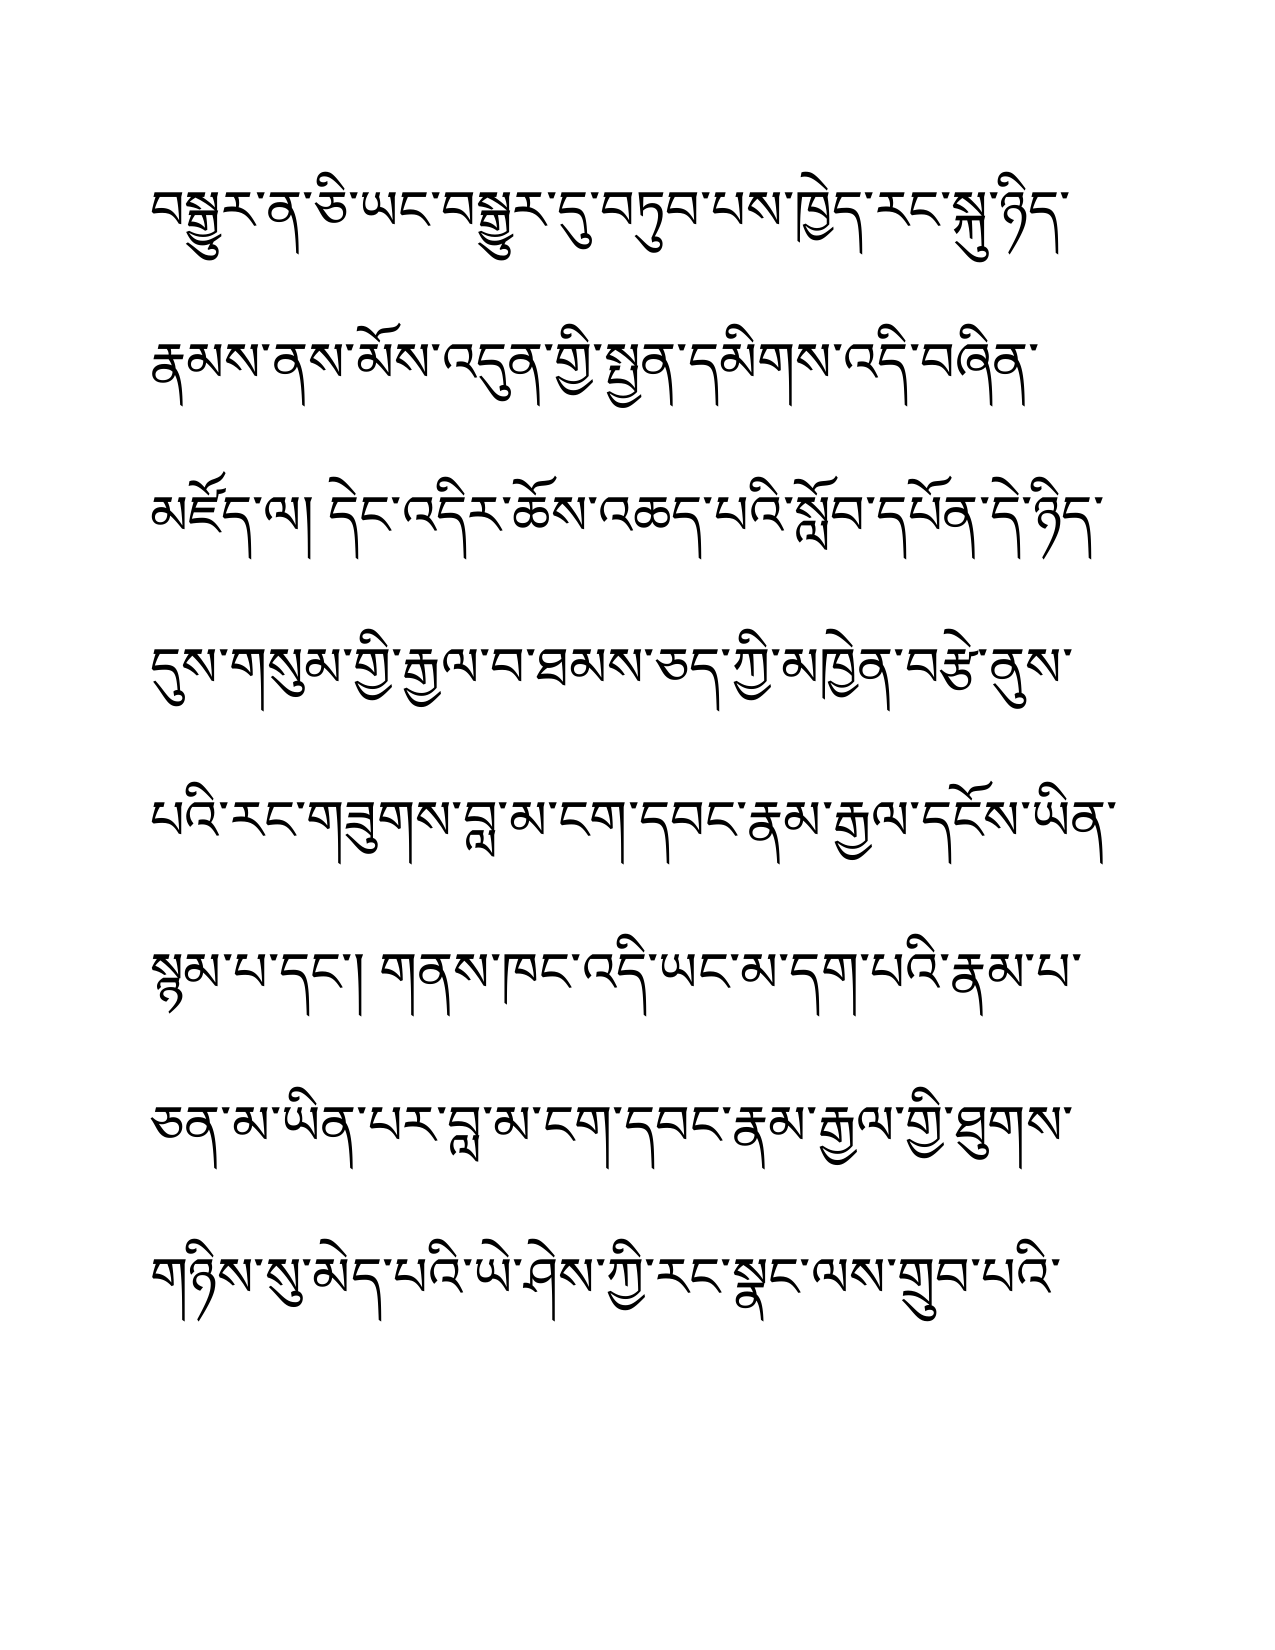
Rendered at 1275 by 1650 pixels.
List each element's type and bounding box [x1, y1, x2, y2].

text [150, 150, 1125, 1370]
